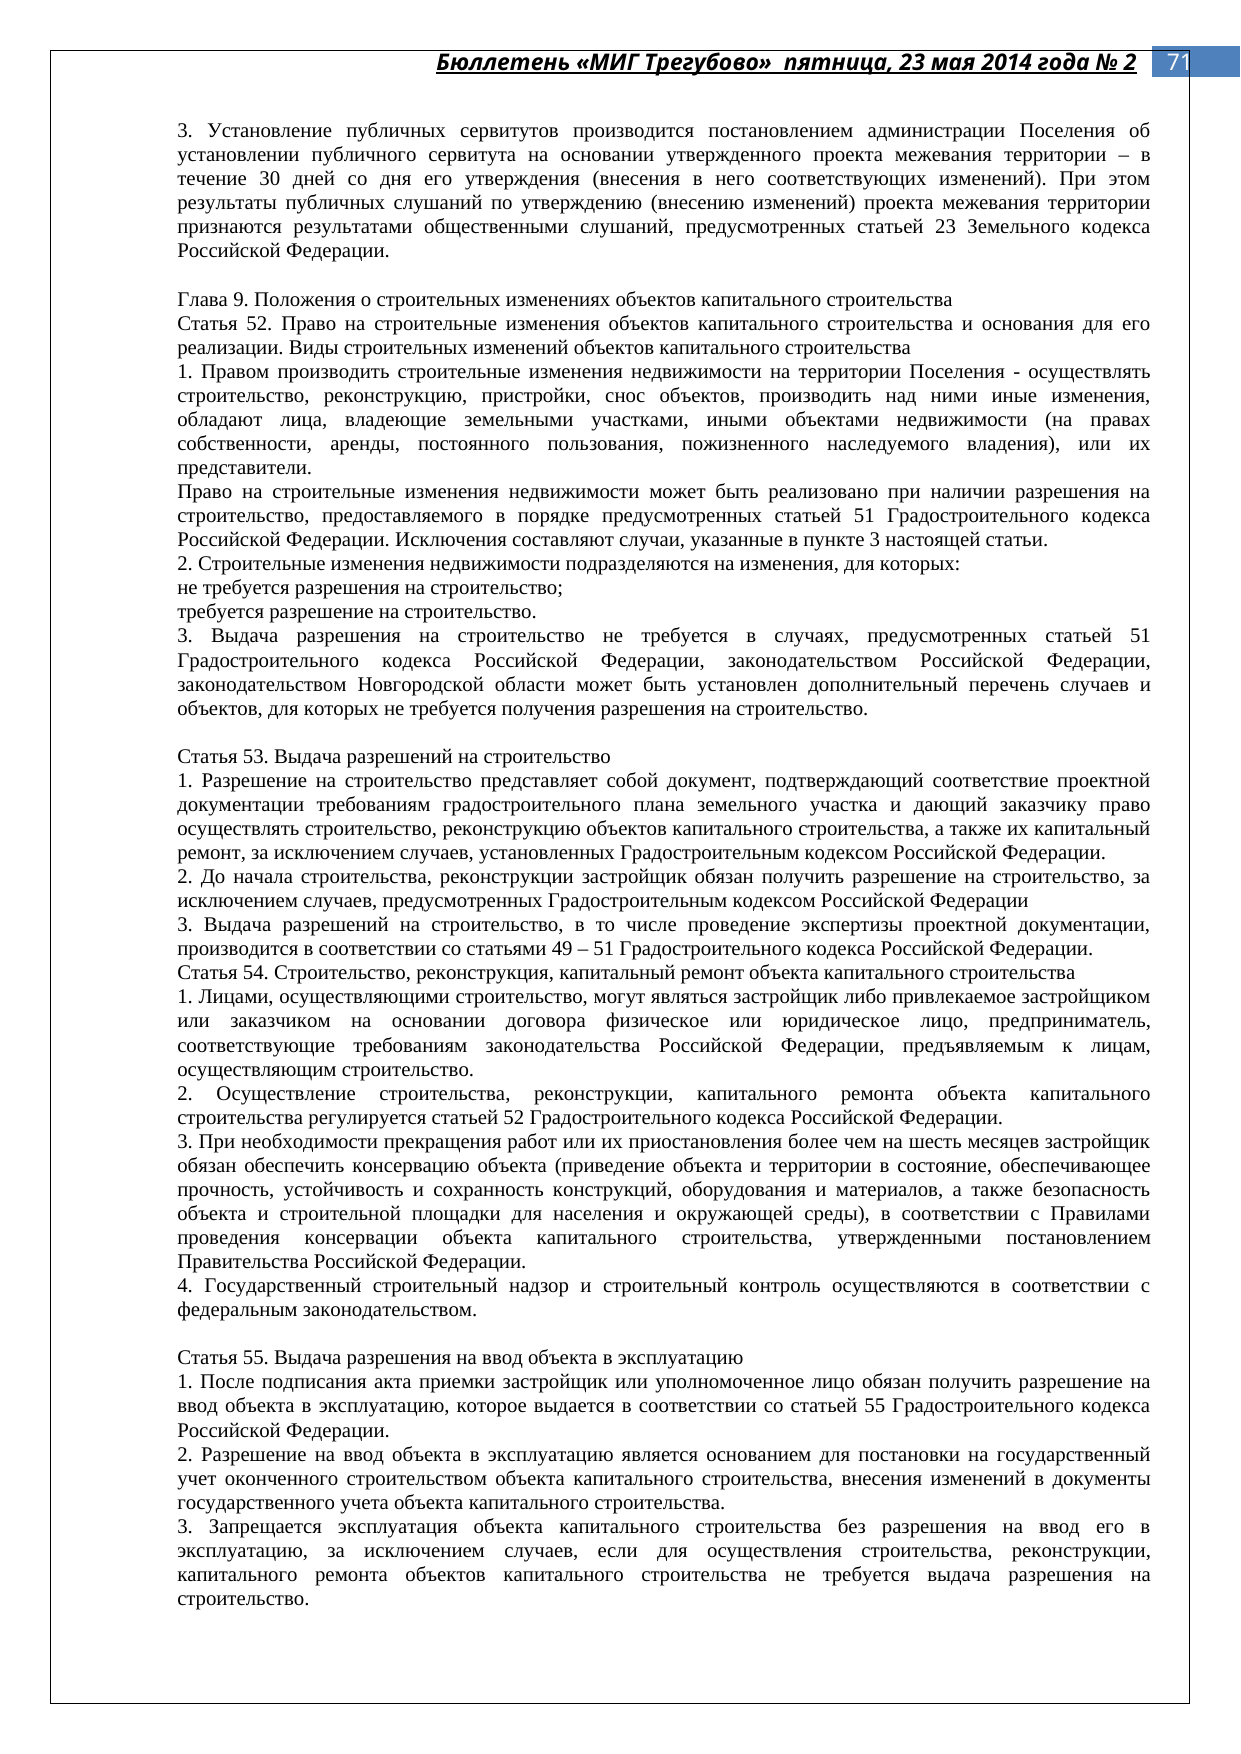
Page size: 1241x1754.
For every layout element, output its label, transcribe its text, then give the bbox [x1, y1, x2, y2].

text Право на строительные изменения недвижимости может быть реализовано при наличии разрешения на строительство, предоставляемого в порядке предусмотренных статьей 51 Градостроительного кодекса Российской Федерации. Исключения составляют случаи, указанные в пункте 3 настоящей статьи. [177, 479, 1152, 551]
text 3. Выдача разрешения на строительство не требуется в случаях, предусмотренных статьей 51 Градостроительного кодекса Российской Федерации, законодательством Российской Федерации, законодательством Новгородской области может быть установлен дополнительный перечень случаев и объектов, для которых не требуется получения разрешения на строительство. [177, 623, 1152, 720]
text 1. Разрешение на строительство представляет собой документ, подтверждающий соответствие проектной документации требованиям градостроительного плана земельного участка и дающий заказчику право осуществлять строительство, реконструкцию объектов капитального строительства, а также их капитальный ремонт, за исключением случаев, установленных Градостроительным кодексом Российской Федерации. [177, 768, 1152, 864]
text 3. Установление публичных сервитутов производится постановлением администрации Поселения об установлении публичного сервитута на основании утвержденного проекта межевания территории – в течение 30 дней со дня его утверждения (внесения в него соответствующих изменений). При этом результаты публичных слушаний по утверждению (внесению изменений) проекта межевания территории признаются результатами общественными слушаний, предусмотренных статьей 23 Земельного кодекса Российской Федерации. [177, 118, 1152, 262]
text 1. Лицами, осуществляющими строительство, могут являться застройщик либо привлекаемое застройщиком или заказчиком на основании договора физическое или юридическое лицо, предприниматель, соответствующие требованиям законодательства Российской Федерации, предъявляемым к лицам, осуществляющим строительство. [177, 984, 1152, 1081]
text требуется разрешение на строительство. [177, 599, 1152, 623]
text Статья 54. Строительство, реконструкция, капитальный ремонт объекта капитального строительства [177, 960, 1152, 984]
text 4. Государственный строительный надзор и строительный контроль осуществляются в соответствии с федеральным законодательством. [177, 1273, 1152, 1321]
text 1. После подписания акта приемки застройщик или уполномоченное лицо обязан получить разрешение на ввод объекта в эксплуатацию, которое выдается в соответствии со статьей 55 Градостроительного кодекса Российской Федерации. [177, 1369, 1152, 1442]
text 2. Строительные изменения недвижимости подразделяются на изменения, для которых: [177, 551, 1152, 575]
text 2. Осуществление строительства, реконструкции, капитального ремонта объекта капитального строительства регулируется статьей 52 Градостроительного кодекса Российской Федерации. [177, 1081, 1152, 1129]
text 3. Запрещается эксплуатация объекта капитального строительства без разрешения на ввод его в эксплуатацию, за исключением случаев, если для осуществления строительства, реконструкции, капитального ремонта объектов капитального строительства не требуется выдача разрешения на строительство. [177, 1514, 1152, 1610]
text 1. Правом производить строительные изменения недвижимости на территории Поселения - осуществлять строительство, реконструкцию, пристройки, снос объектов, производить над ними иные изменения, обладают лица, владеющие земельными участками, иными объектами недвижимости (на правах собственности, аренды, постоянного пользования, пожизненного наследуемого владения), или их представители. [177, 359, 1152, 479]
text Статья 55. Выдача разрешения на ввод объекта в эксплуатацию [177, 1345, 1152, 1369]
text 2. Разрешение на ввод объекта в эксплуатацию является основанием для постановки на государственный учет оконченного строительством объекта капитального строительства, внесения изменений в документы государственного учета объекта капитального строительства. [177, 1442, 1152, 1514]
text 2. До начала строительства, реконструкции застройщик обязан получить разрешение на строительство, за исключением случаев, предусмотренных Градостроительным кодексом Российской Федерации [177, 864, 1152, 912]
text 3. Выдача разрешений на строительство, в то числе проведение экспертизы проектной документации, производится в соответствии со статьями 49 – 51 Градостроительного кодекса Российской Федерации. [177, 912, 1152, 960]
text 3. При необходимости прекращения работ или их приостановления более чем на шесть месяцев застройщик обязан обеспечить консервацию объекта (приведение объекта и территории в состояние, обеспечивающее прочность, устойчивость и сохранность конструкций, оборудования и материалов, а также безопасность объекта и строительной площадки для населения и окружающей среды), в соответствии с Правилами проведения консервации объекта капитального строительства, утвержденными постановлением Правительства Российской Федерации. [177, 1129, 1152, 1273]
text Статья 53. Выдача разрешений на строительство [177, 744, 1152, 768]
text Статья 52. Право на строительные изменения объектов капитального строительства и основания для его реализации. Виды строительных изменений объектов капитального строительства [177, 311, 1152, 359]
text не требуется разрешения на строительство; [177, 575, 1152, 599]
text Глава 9. Положения о строительных изменениях объектов капитального строительства [177, 287, 1152, 311]
